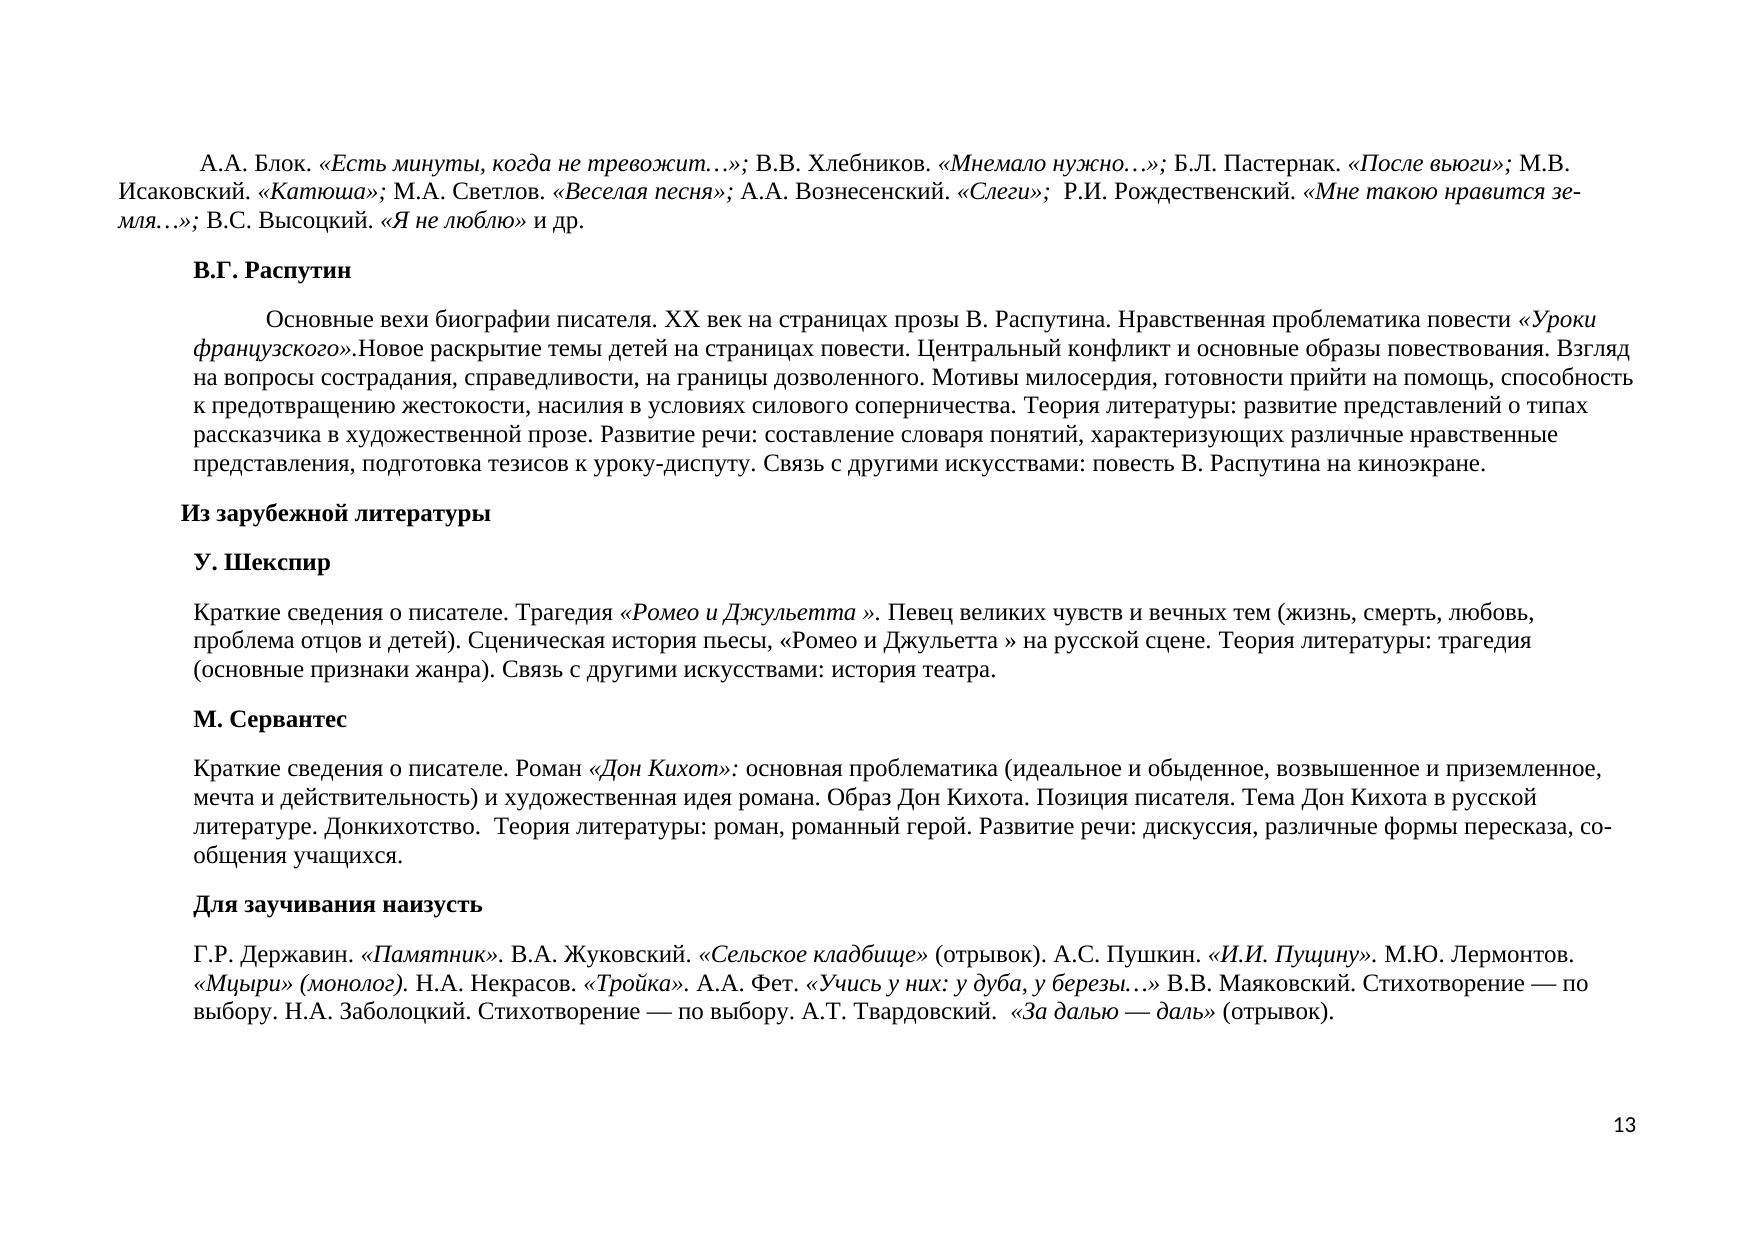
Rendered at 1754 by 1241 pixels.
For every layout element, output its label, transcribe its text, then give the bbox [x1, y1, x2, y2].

text Краткие сведения о писателе. Трагедия «Ромео и Джульетта ». Певец великих чувств и вечных тем (жизнь, смерть, любовь, проблема отцов и детей). Сценическая история пьесы, «Ромео и Джульетта » на русской сцене. Теория литературы: трагедия (основные признаки жанра). Связь с другими искусствами: история театра. [193, 597, 1636, 683]
text Основные вехи биографии писателя. XX век на страницах прозы В. Распутина. Нравственная проблематика повести «Уроки французского».Новое раскрытие темы детей на страницах повести. Центральный конфликт и основные образы повествования. Взгляд на вопросы сострадания, справедливости, на границы дозволенного. Мотивы милосердия, готовности прийти на помощь, способность к предотвращению жестокости, насилия в условиях силового соперничества. Теория литературы: развитие представлений о типах рассказчика в художественной прозе. Развитие речи: составление словаря понятий, характеризующих различные нравственные представления, подготовка тезисов к уроку-диспуту. Связь с другими искусствами: повесть В. Распутина на киноэкране. [193, 304, 1636, 477]
text Для заучивания наизусть [118, 889, 1636, 918]
text В.Г. Распутин [193, 255, 1636, 283]
text Краткие сведения о писателе. Роман «Дон Кихот»: основная проблематика (идеальное и обыденное, возвышенное и приземленное, мечта и действительность) и художественная идея романа. Образ Дон Кихота. Позиция писателя. Тема Дон Кихота в русской литературе. Донкихотство. Теория литературы: роман, романный герой. Развитие речи: дискуссия, различные формы пересказа, сообщения учащихся. [193, 753, 1636, 868]
text Из зарубежной литературы [118, 498, 1636, 526]
text А.А. Блок. «Есть минуты, когда не тревожит…»; В.В. Хлебников. «Мнемало нужно…»; Б.Л. Пастернак. «После вьюги»; М.В. Исаковский. «Катюша»; М.А. Светлов. «Веселая песня»; А.А. Вознесенский. «Слеги»; Р.И. Рождественский. «Мне такою нравится земля…»; B.C. Высоцкий. «Я не люблю» и др. [118, 148, 1636, 234]
text У. Шекспир [193, 547, 1636, 576]
text М. Сервантес [193, 704, 1636, 733]
text Г.Р. Державин. «Памятник». В.А. Жуковский. «Сельское кладбище» (отрывок). А.С. Пушкин. «И.И. Пущину». М.Ю. Лермонтов. «Мцыри» (монолог). Н.А. Некрасов. «Тройка». А.А. Фет. «Учись у них: у дуба, у березы…» В.В. Маяковский. Стихотворение — по выбору. Н.А. Заболоцкий. Стихотворение — по выбору. А.Т. Твардовский. «За далью — даль» (отрывок). [193, 939, 1636, 1025]
